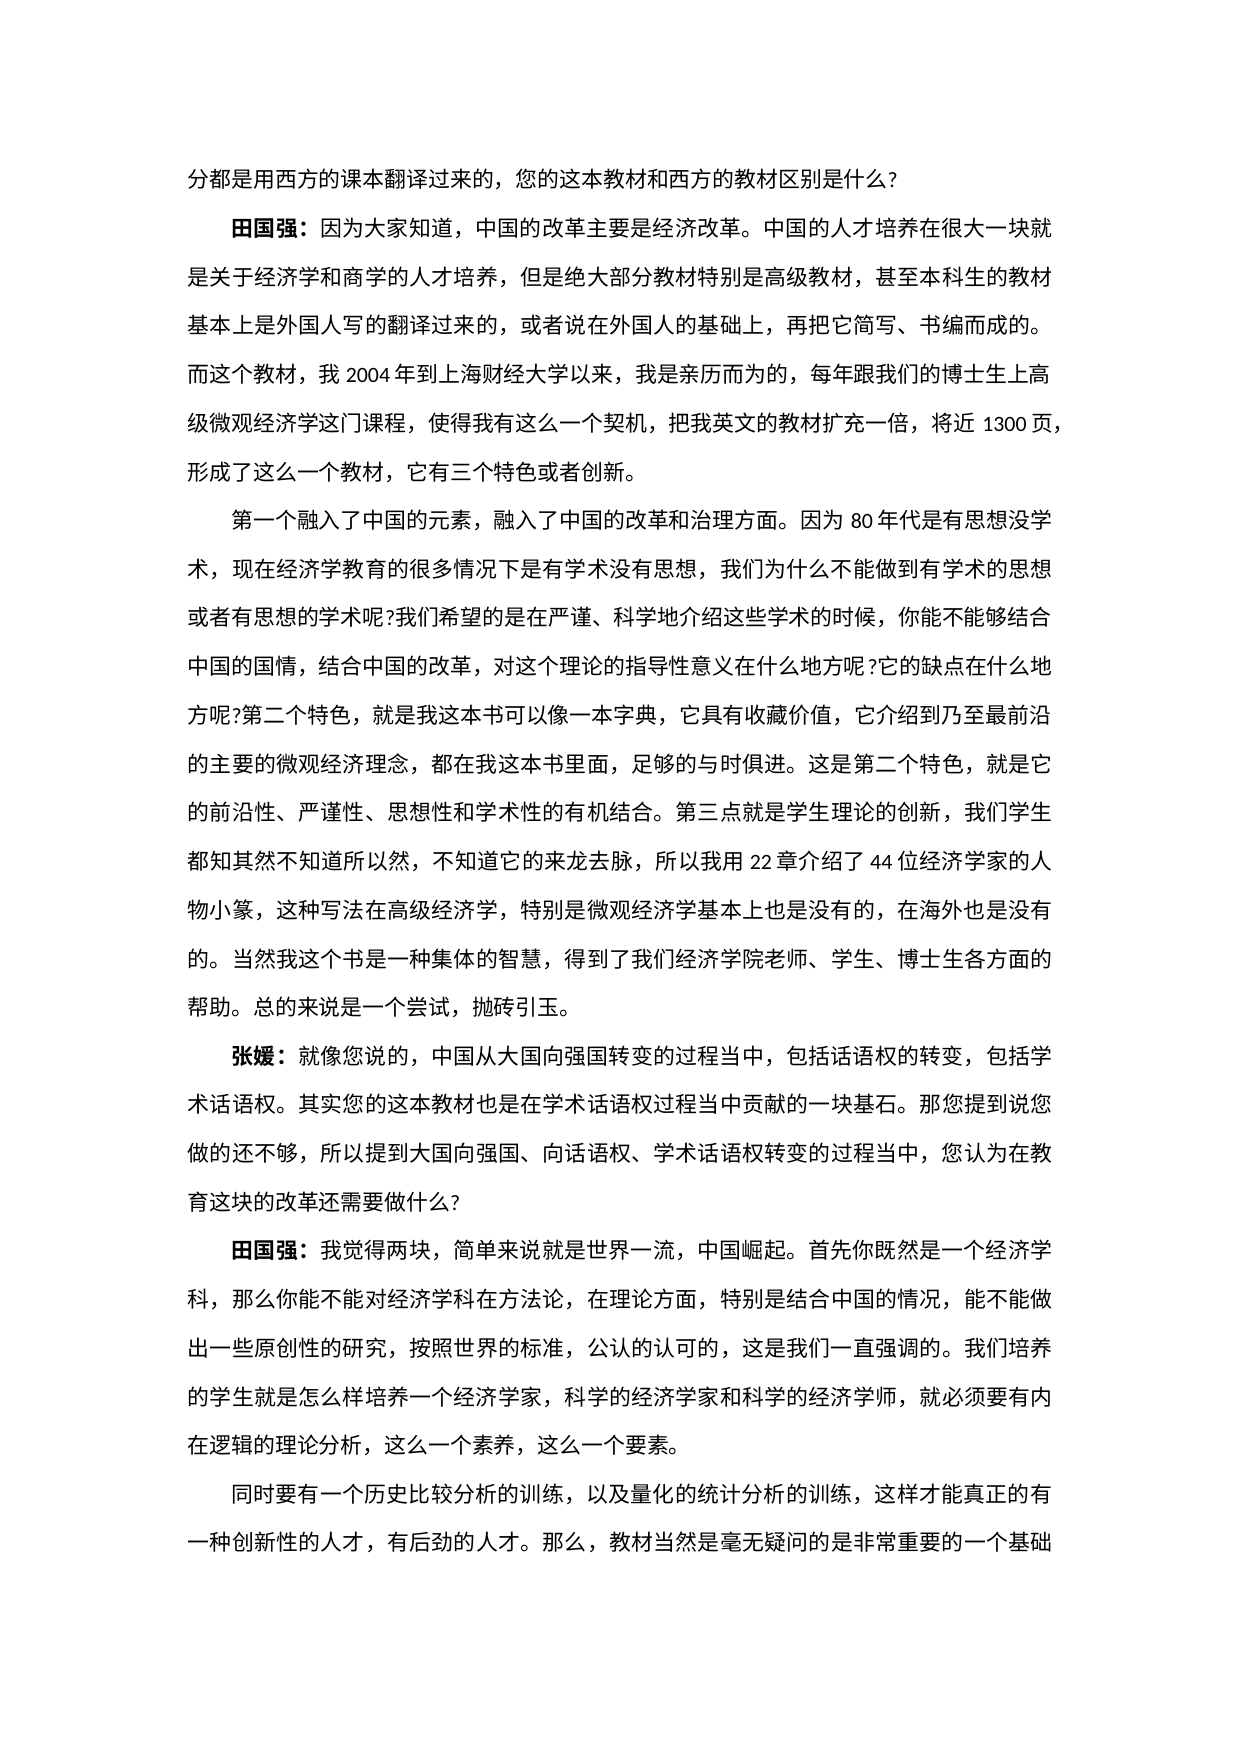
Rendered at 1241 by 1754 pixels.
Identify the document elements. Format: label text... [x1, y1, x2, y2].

text 田国强：因为大家知道，中国的改革主要是经济改革。中国的人才培养在很大一块就是关于经济学和商学的人才培养，但是绝大部分教材特别是高级教材，甚至本科生的教材，基本上是外国人写的翻译过来的，或者说在外国人的基础上，再把它简写、书编而成的。而这个教材，我2004年到上海财经大学以来，我是亲历而为的，每年跟我们的博士生上高级微观经济学这门课程，使得我有这么一个契机，把我英文的教材扩充一倍，将近1300页，形成了这么一个教材，它有三个特色或者创新。 [187, 210, 1053, 487]
text 第一个融入了中国的元素，融入了中国的改革和治理方面。因为80年代是有思想没学术，现在经济学教育的很多情况下是有学术没有思想，我们为什么不能做到有学术的思想，或者有思想的学术呢?我们希望的是在严谨、科学地介绍这些学术的时候，你能不能够结合中国的国情，结合中国的改革，对这个理论的指导性意义在什么地方呢?它的缺点在什么地方呢?第二个特色，就是我这本书可以像一本字典，它具有收藏价值，它介绍到乃至最前沿的主要的微观经济理念，都在我这本书里面，足够的与时俱进。这是第二个特色，就是它的前沿性、严谨性、思想性和学术性的有机结合。第三点就是学生理论的创新，我们学生都知其然不知道所以然，不知道它的来龙去脉，所以我用22章介绍了44位经济学家的人物小篆，这种写法在高级经济学，特别是微观经济学基本上也是没有的，在海外也是没有的。当然我这个书是一种集体的智慧，得到了我们经济学院老师、学生、博士生各方面的帮助。总的来说是一个尝试，抛砖引玉。 [187, 502, 1053, 1022]
text 田国强：我觉得两块，简单来说就是世界一流，中国崛起。首先你既然是一个经济学科，那么你能不能对经济学科在方法论，在理论方面，特别是结合中国的情况，能不能做出一些原创性的研究，按照世界的标准，公认的认可的，这是我们一直强调的。我们培养的学生就是怎么样培养一个经济学家，科学的经济学家和科学的经济学师，就必须要有内在逻辑的理论分析，这么一个素养，这么一个要素。 [187, 1233, 1053, 1460]
text 张媛：就像您说的，中国从大国向强国转变的过程当中，包括话语权的转变，包括学术话语权。其实您的这本教材也是在学术话语权过程当中贡献的一块基石。那您提到说您做的还不够，所以提到大国向强国、向话语权、学术话语权转变的过程当中，您认为在教育这块的改革还需要做什么? [187, 1038, 1053, 1217]
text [187, 1476, 1053, 1557]
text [187, 162, 1053, 194]
